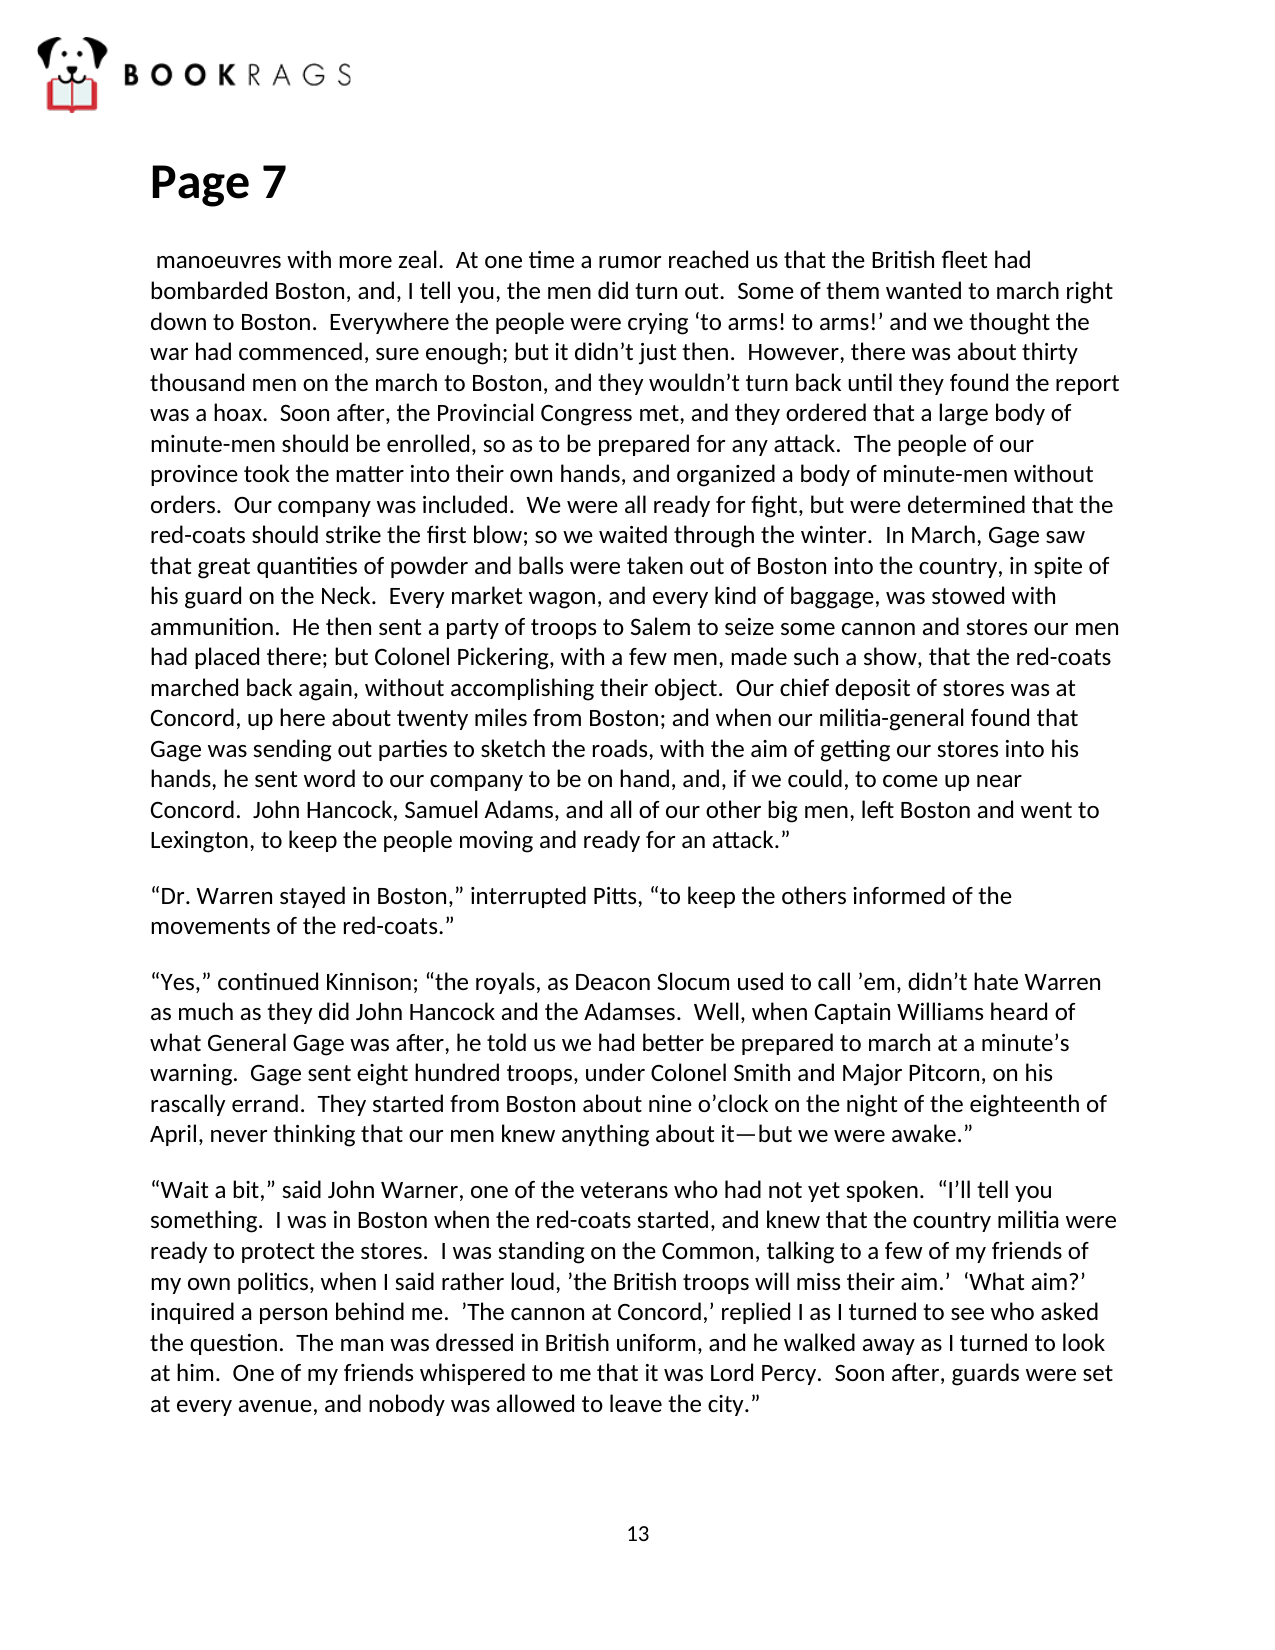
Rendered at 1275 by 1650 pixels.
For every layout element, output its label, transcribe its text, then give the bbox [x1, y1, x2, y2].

text “Dr. Warren stayed in Boston,” interrupted Pitts, “to keep the others informed of the movements of the red-coats.” [150, 880, 1125, 941]
text “Yes,” continued Kinnison; “the royals, as Deacon Slocum used to call ’em, didn’t hate Warren as much as they did John Hancock and the Adamses. Well, when Captain Williams heard of what General Gage was after, he told us we had better be prepared to march at a minute’s warning. Gage sent eight hundred troops, under Colonel Smith and Major Pitcorn, on his rascally errand. They started from Boston about nine o’clock on the night of the eighteenth of April, never thinking that our men knew anything about it—­but we were awake.” [150, 966, 1125, 1149]
picture [37, 37, 351, 113]
text manoeuvres with more zeal. At one time a rumor reached us that the British fleet had bombarded Boston, and, I tell you, the men did turn out. Some of them wanted to march right down to Boston. Everywhere the people were crying ‘to arms! to arms!’ and we thought the war had commenced, sure enough; but it didn’t just then. However, there was about thirty thousand men on the march to Boston, and they wouldn’t turn back until they found the report was a hoax. Soon after, the Provincial Congress met, and they ordered that a large body of minute-men should be enrolled, so as to be prepared for any attack. The people of our province took the matter into their own hands, and organized a body of minute-men without orders. Our company was included. We were all ready for fight, but were determined that the red-coats should strike the first blow; so we waited through the winter. In March, Gage saw that great quantities of powder and balls were taken out of Boston into the country, in spite of his guard on the Neck. Every market wagon, and every kind of baggage, was stowed with ammunition. He then sent a party of troops to Salem to seize some cannon and stores our men had placed there; but Colonel Pickering, with a few men, made such a show, that the red-coats marched back again, without accomplishing their object. Our chief deposit of stores was at Concord, up here about twenty miles from Boston; and when our militia-general found that Gage was sending out parties to sketch the roads, with the aim of getting our stores into his hands, he sent word to our company to be on hand, and, if we could, to come up near Concord. John Hancock, Samuel Adams, and all of our other big men, left Boston and went to Lexington, to keep the people moving and ready for an attack.” [150, 244, 1125, 855]
text Page 7 [150, 150, 1125, 211]
text “Wait a bit,” said John Warner, one of the veterans who had not yet spoken. “I’ll tell you something. I was in Boston when the red-coats started, and knew that the country militia were ready to protect the stores. I was standing on the Common, talking to a few of my friends of my own politics, when I said rather loud, ’the British troops will miss their aim.’ ‘What aim?’ inquired a person behind me. ’The cannon at Concord,’ replied I as I turned to see who asked the question. The man was dressed in British uniform, and he walked away as I turned to look at him. One of my friends whispered to me that it was Lord Percy. Soon after, guards were set at every avenue, and nobody was allowed to leave the city.” [150, 1174, 1125, 1418]
